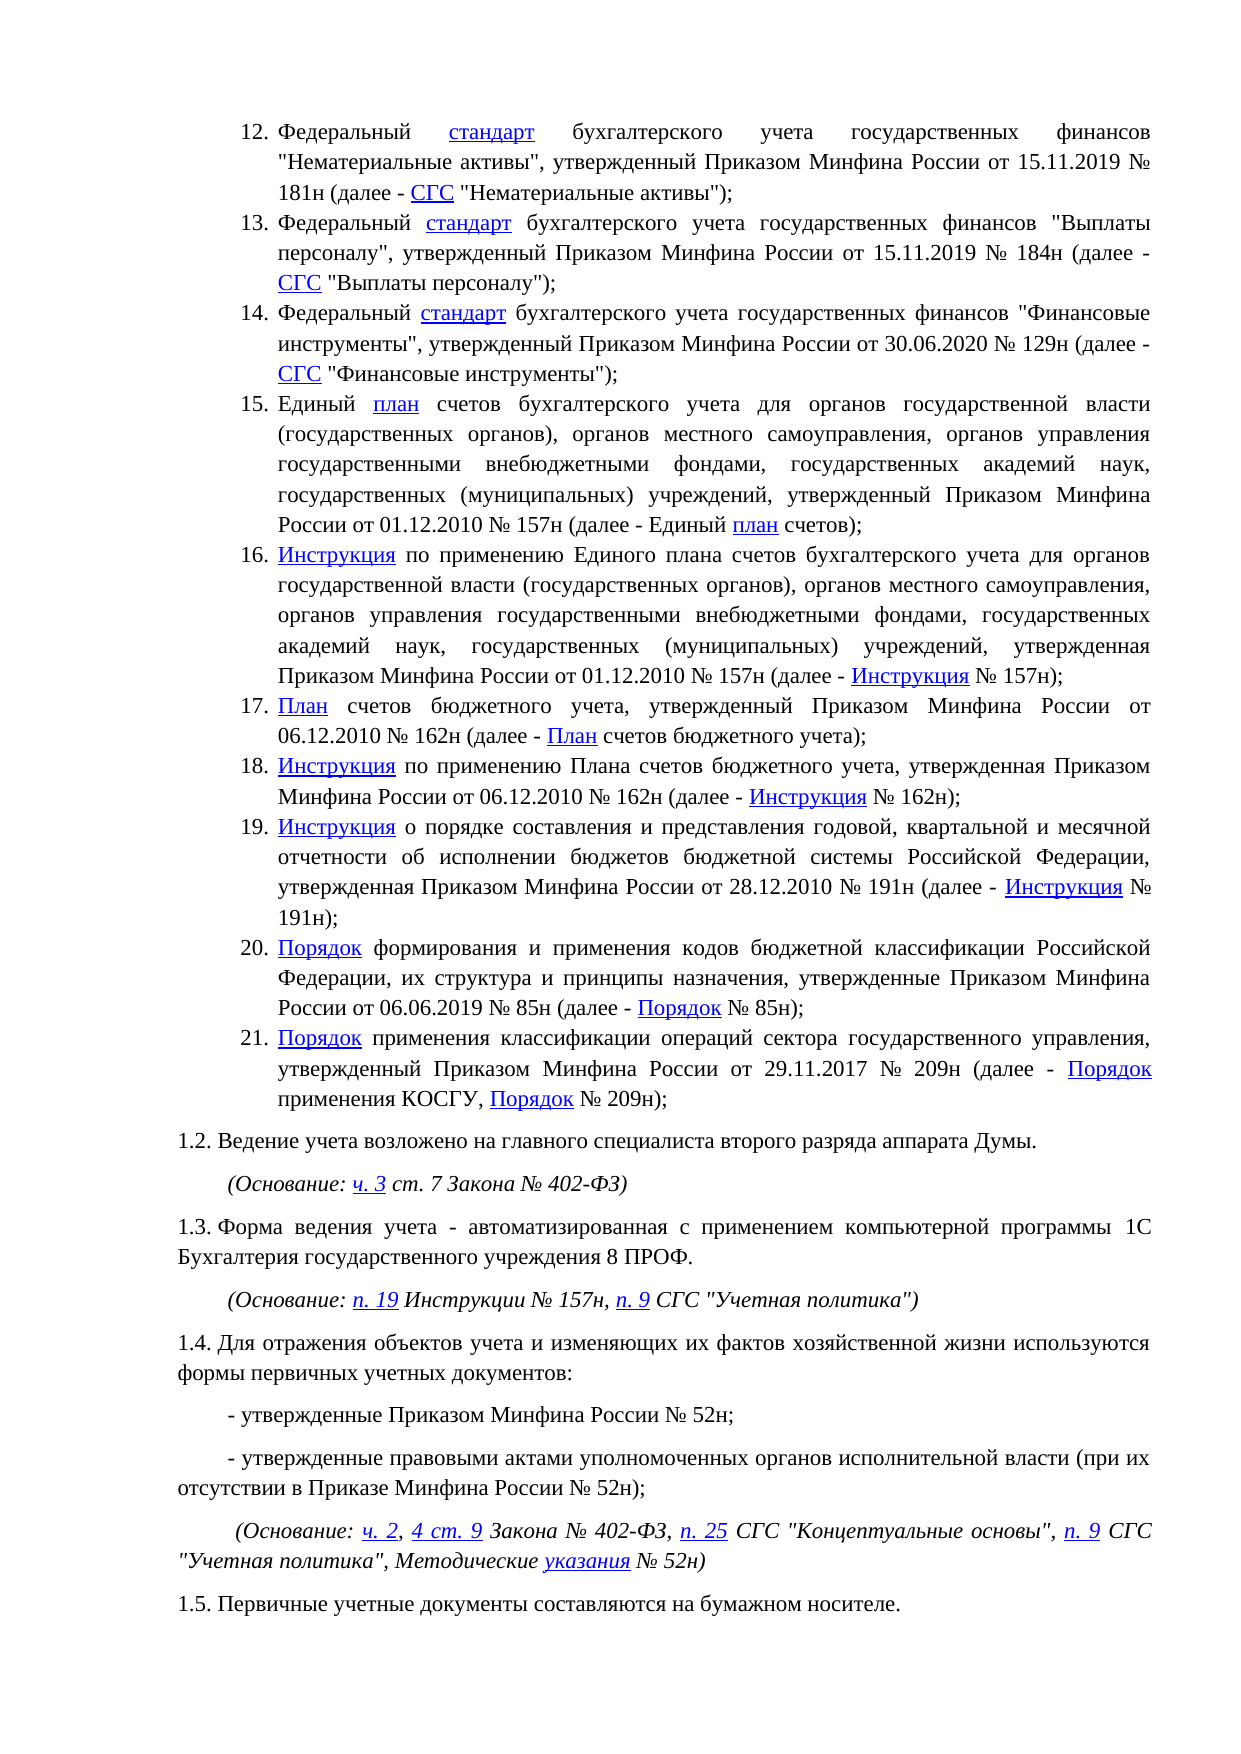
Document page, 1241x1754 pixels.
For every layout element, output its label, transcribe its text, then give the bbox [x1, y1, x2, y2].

list Порядок применения классификации операций сектора государственного управления, утвержденный Приказом Минфина России от 29.11.2017 № 209н (далее - Порядок применения КОСГУ, Порядок № 209н); [240, 1024, 1152, 1111]
list План счетов бюджетного учета, утвержденный Приказом Минфина России от 06.12.2010 № 162н (далее - План счетов бюджетного учета); [240, 692, 1152, 749]
list Инструкция по применению Единого плана счетов бухгалтерского учета для органов государственной власти (государственных органов), органов местного самоуправления, органов управления государственными внебюджетными фондами, государственных академий наук, государственных (муниципальных) учреждений, утвержденная Приказом Минфина России от 01.12.2010 № 157н (далее - Инструкция № 157н); [240, 541, 1152, 688]
list Порядок формирования и применения кодов бюджетной классификации Российской Федерации, их структура и принципы назначения, утвержденные Приказом Минфина России от 06.06.2019 № 85н (далее - Порядок № 85н); [240, 934, 1152, 1021]
subtitle Форма ведения учета - автоматизированная с применением компьютерной программы 1С Бухгалтерия государственного учреждения 8 ПРОФ. [177, 1213, 1152, 1269]
list Федеральный стандарт бухгалтерского учета государственных финансов "Финансовые инструменты", утвержденный Приказом Минфина России от 30.06.2020 № 129н (далее - СГС "Финансовые инструменты"); [240, 299, 1152, 386]
subtitle Первичные учетные документы составляются на бумажном носителе. [177, 1590, 1152, 1616]
subtitle Ведение учета возложено на главного специалиста второго разряда аппарата Думы. [177, 1127, 1152, 1154]
list Инструкция по применению Плана счетов бюджетного учета, утвержденная Приказом Минфина России от 06.12.2010 № 162н (далее - Инструкция № 162н); [240, 752, 1152, 809]
text (Основание: ч. 3 ст. 7 Закона № 402-ФЗ) [177, 1170, 1152, 1197]
text (Основание: п. 19 Инструкции № 157н, п. 9 СГС "Учетная политика") [177, 1286, 1152, 1312]
subtitle Для отражения объектов учета и изменяющих их фактов хозяйственной жизни используются формы первичных учетных документов: [177, 1328, 1152, 1385]
text - утвержденные правовыми актами уполномоченных органов исполнительной власти (при их отсутствии в Приказе Минфина России № 52н); [177, 1444, 1152, 1501]
text (Основание: ч. 2, 4 ст. 9 Закона № 402-ФЗ, п. 25 СГС "Концептуальные основы", п. 9 СГС "Учетная политика", Методические указания № 52н) [177, 1517, 1152, 1574]
text - утвержденные Приказом Минфина России № 52н; [177, 1401, 1152, 1428]
list Инструкция о порядке составления и представления годовой, квартальной и месячной отчетности об исполнении бюджетов бюджетной системы Российской Федерации, утвержденная Приказом Минфина России от 28.12.2010 № 191н (далее - Инструкция № 191н); [240, 813, 1152, 930]
list Федеральный стандарт бухгалтерского учета государственных финансов "Выплаты персоналу", утвержденный Приказом Минфина России от 15.11.2019 № 184н (далее - СГС "Выплаты персоналу"); [240, 209, 1152, 296]
list Федеральный стандарт бухгалтерского учета государственных финансов "Нематериальные активы", утвержденный Приказом Минфина России от 15.11.2019 № 181н (далее - СГС "Нематериальные активы"); [240, 118, 1152, 205]
list Единый план счетов бухгалтерского учета для органов государственной власти (государственных органов), органов местного самоуправления, органов управления государственными внебюджетными фондами, государственных академий наук, государственных (муниципальных) учреждений, утвержденный Приказом Минфина России от 01.12.2010 № 157н (далее - Единый план счетов); [240, 390, 1152, 537]
